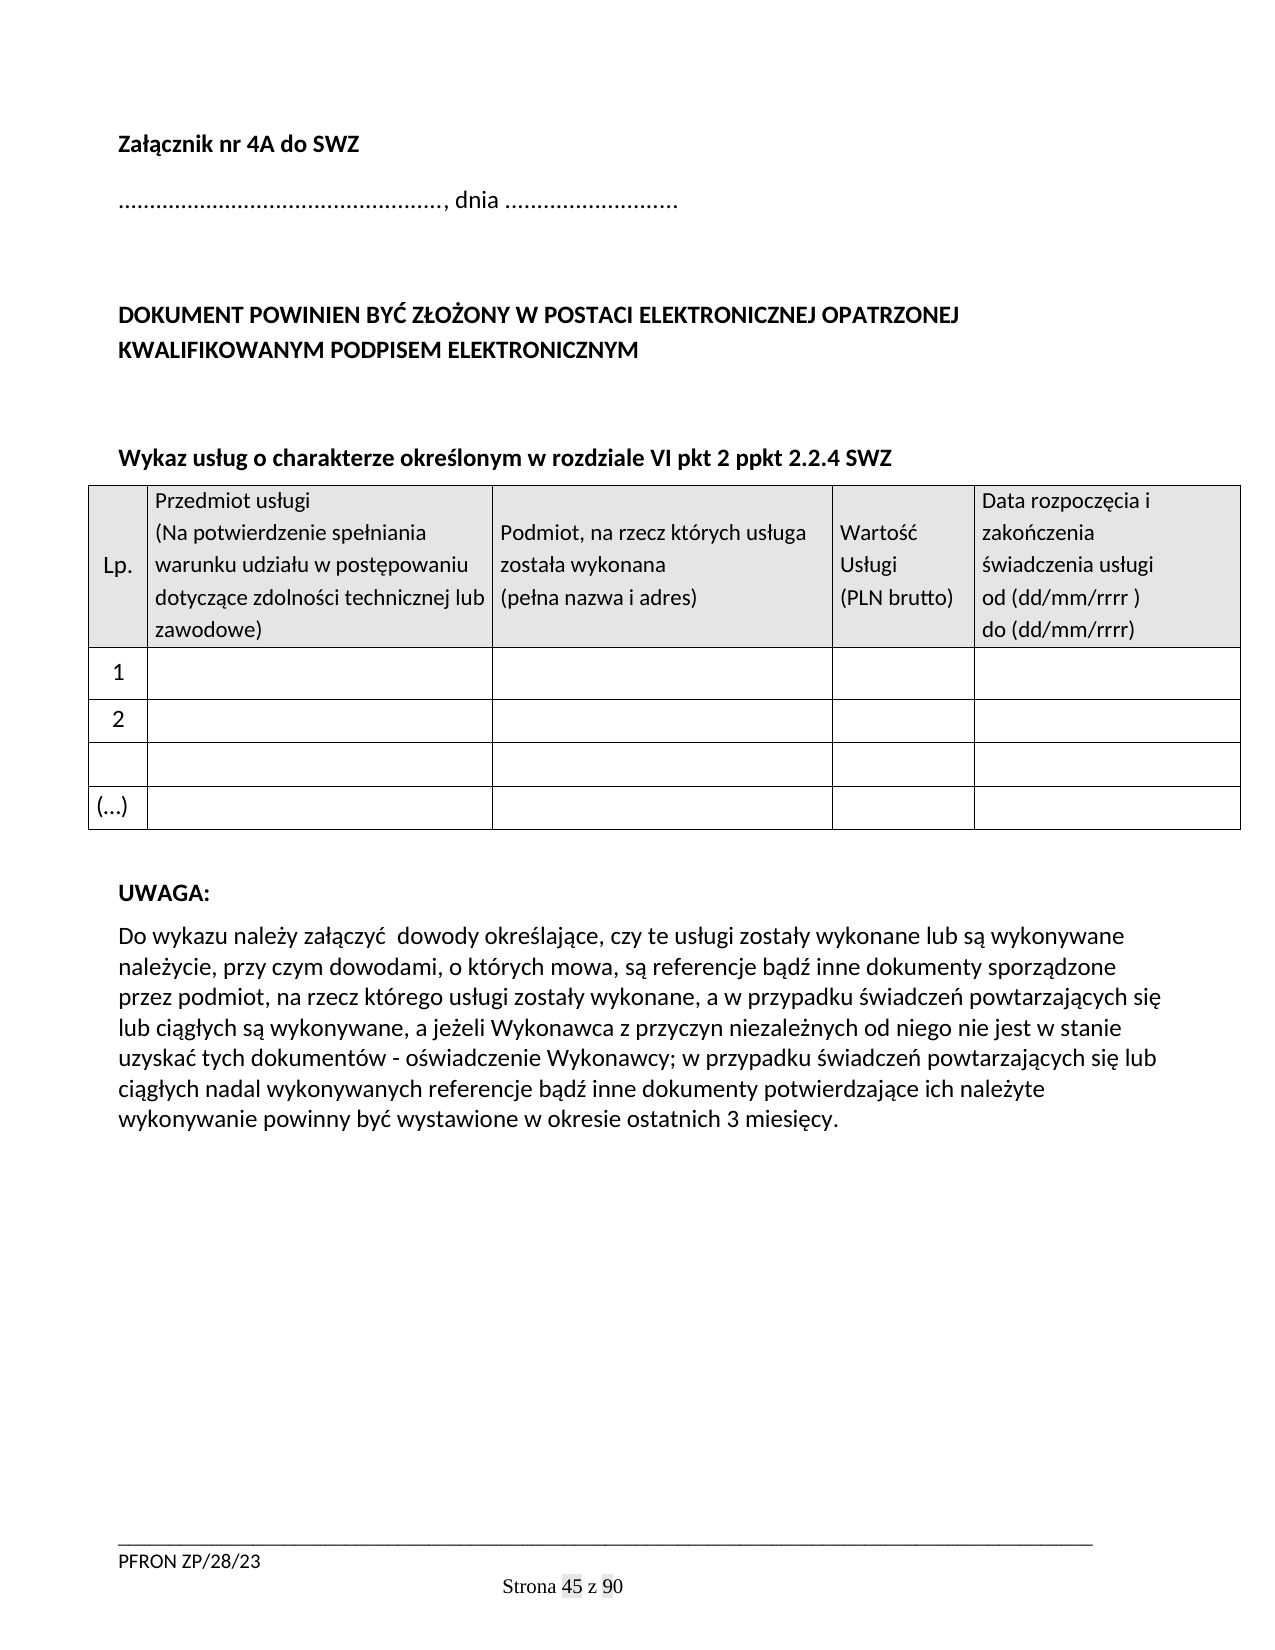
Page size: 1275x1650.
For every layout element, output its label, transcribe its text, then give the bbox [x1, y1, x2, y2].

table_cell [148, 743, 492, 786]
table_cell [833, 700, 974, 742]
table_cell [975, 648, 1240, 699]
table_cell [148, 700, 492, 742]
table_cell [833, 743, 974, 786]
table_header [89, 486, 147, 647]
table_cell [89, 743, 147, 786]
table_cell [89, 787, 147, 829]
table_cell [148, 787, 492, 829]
text DOKUMENT POWINIEN BYĆ ZŁOŻONY W POSTACI ELEKTRONICZNEJ OPATRZONEJ KWALIFIKOWANYM PODPISEM ELEKTRONICZNYM [118, 299, 1163, 365]
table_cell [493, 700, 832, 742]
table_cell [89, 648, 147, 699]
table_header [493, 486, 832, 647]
text UWAGA: [118, 877, 1163, 908]
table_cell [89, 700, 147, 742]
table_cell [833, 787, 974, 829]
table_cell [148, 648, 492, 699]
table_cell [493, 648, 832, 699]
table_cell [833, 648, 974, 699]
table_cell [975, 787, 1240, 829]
text Załącznik nr 4A do SWZ [118, 128, 1163, 159]
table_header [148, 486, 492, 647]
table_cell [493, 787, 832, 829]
text Do wykazu należy załączyć dowody określające, czy te usługi zostały wykonane lub są wykonywane należycie, przy czym dowodami, o których mowa, są referencje bądź inne dokumenty sporządzone przez podmiot, na rzecz którego usługi zostały wykonane, a w przypadku świadczeń powtarzających się lub ciągłych są wykonywane, a jeżeli Wykonawca z przyczyn niezależnych od niego nie jest w stanie uzyskać tych dokumentów - oświadczenie Wykonawcy; w przypadku świadczeń powtarzających się lub ciągłych nadal wykonywanych referencje bądź inne dokumenty potwierdzające ich należyte wykonywanie powinny być wystawione w okresie ostatnich 3 miesięcy. [118, 921, 1163, 1134]
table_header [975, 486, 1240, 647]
text , dnia [118, 184, 1163, 214]
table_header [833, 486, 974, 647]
text Wykaz usług o charakterze określonym w rozdziale VI pkt 2 ppkt 2.2.4 SWZ [118, 442, 1163, 473]
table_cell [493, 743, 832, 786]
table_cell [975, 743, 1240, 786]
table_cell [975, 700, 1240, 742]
